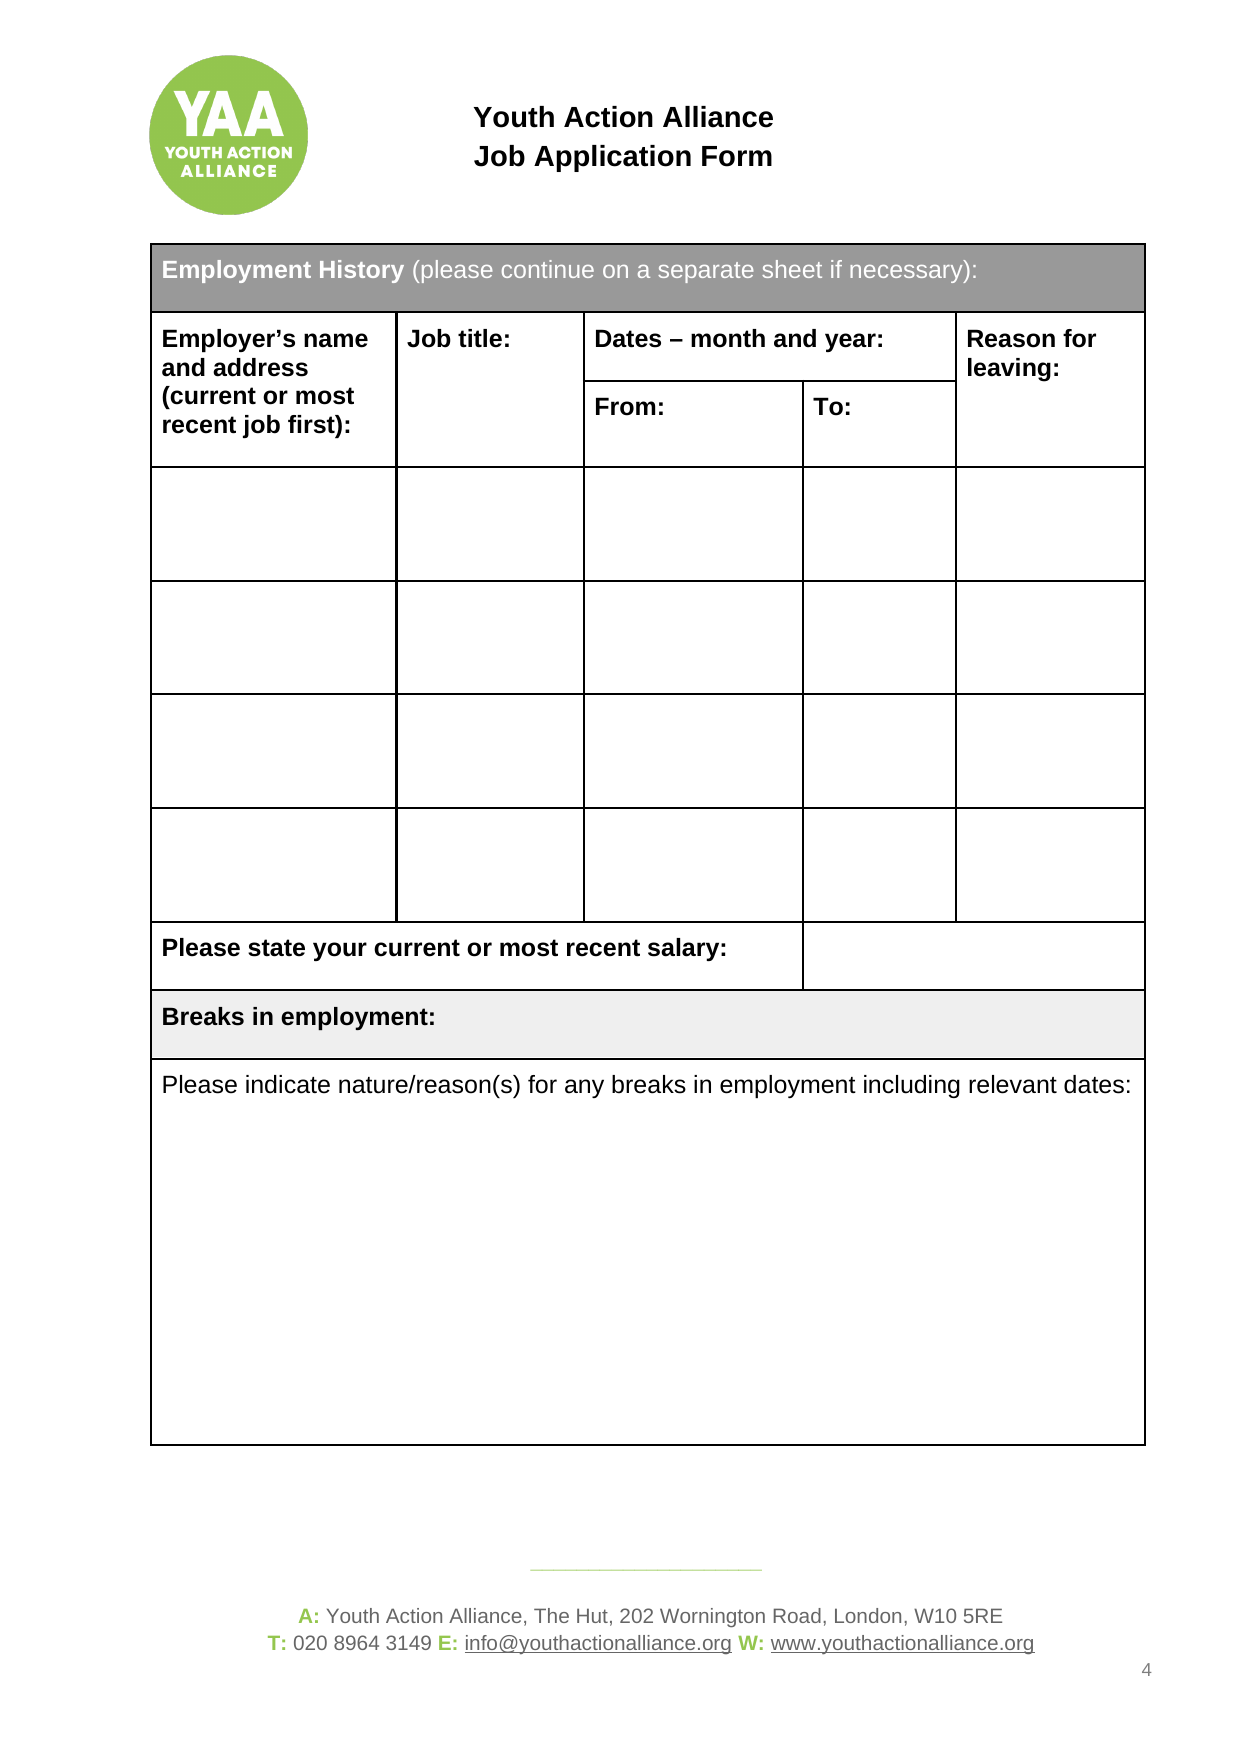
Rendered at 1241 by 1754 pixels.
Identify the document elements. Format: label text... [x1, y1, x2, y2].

table_cell [398, 468, 583, 579]
table_cell [398, 582, 583, 693]
table_cell [804, 923, 1144, 989]
table_cell [152, 468, 395, 579]
table_cell Employer’s name and address (current or most recent job first): [152, 313, 395, 466]
table_cell [957, 695, 1144, 807]
table_cell [957, 468, 1144, 579]
table_cell [585, 695, 802, 807]
table_cell Dates – month and year: [585, 313, 955, 379]
table_cell Job title: [398, 313, 583, 466]
table_cell [957, 582, 1144, 693]
picture [139, 45, 318, 225]
table_cell [804, 468, 955, 579]
table_cell [585, 468, 802, 579]
table_cell [804, 809, 955, 921]
table_cell [804, 582, 955, 693]
table_cell [398, 695, 583, 807]
table_cell Please state your current or most recent salary: [152, 923, 802, 989]
table_cell [585, 582, 802, 693]
table_cell [957, 809, 1144, 921]
table_cell [152, 809, 395, 921]
table_cell [152, 695, 395, 807]
table_cell [398, 809, 583, 921]
table_cell Please indicate nature/reason(s) for any breaks in employment including relevant dates: [152, 1060, 1144, 1444]
table_header Employment History (please continue on a separate sheet if necessary): [152, 245, 1144, 311]
table_cell [585, 809, 802, 921]
table_cell From: [585, 382, 802, 466]
table_cell To: [804, 382, 955, 466]
table_cell Reason for leaving: [957, 313, 1144, 466]
table_cell [152, 582, 395, 693]
table_cell [804, 695, 955, 807]
table_cell Breaks in employment: [152, 991, 1144, 1057]
